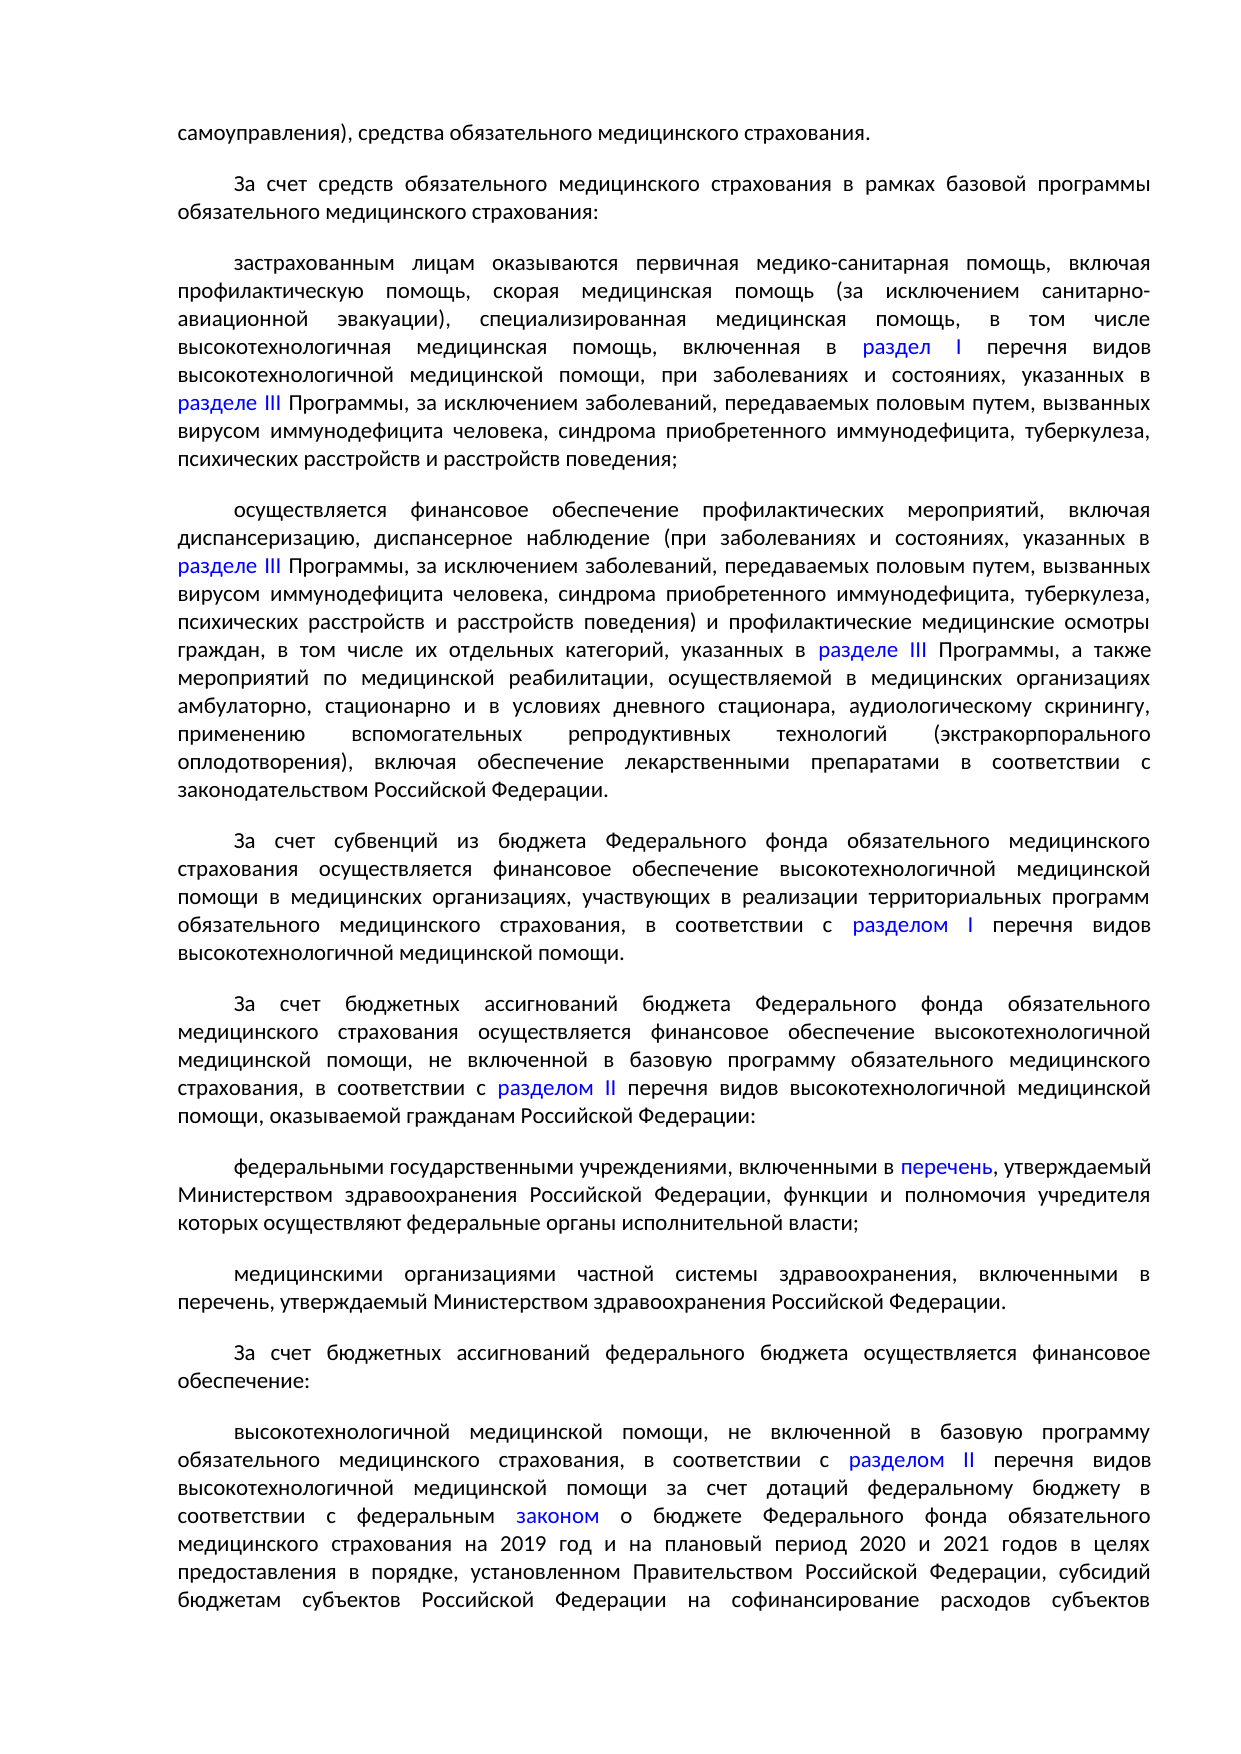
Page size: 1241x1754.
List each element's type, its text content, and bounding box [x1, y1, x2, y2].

text федеральными государственными учреждениями, включенными в перечень, утверждаемый Министерством здравоохранения Российской Федерации, функции и полномочия учредителя которых осуществляют федеральные органы исполнительной власти; [177, 1152, 1152, 1236]
text За счет бюджетных ассигнований бюджета Федерального фонда обязательного медицинского страхования осуществляется финансовое обеспечение высокотехнологичной медицинской помощи, не включенной в базовую программу обязательного медицинского страхования, в соответствии с разделом II перечня видов высокотехнологичной медицинской помощи, оказываемой гражданам Российской Федерации: [177, 989, 1152, 1129]
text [177, 1417, 1152, 1613]
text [177, 118, 1152, 146]
text За счет средств обязательного медицинского страхования в рамках базовой программы обязательного медицинского страхования: [177, 169, 1152, 225]
text За счет бюджетных ассигнований федерального бюджета осуществляется финансовое обеспечение: [177, 1338, 1152, 1394]
text За счет субвенций из бюджета Федерального фонда обязательного медицинского страхования осуществляется финансовое обеспечение высокотехнологичной медицинской помощи в медицинских организациях, участвующих в реализации территориальных программ обязательного медицинского страхования, в соответствии с разделом I перечня видов высокотехнологичной медицинской помощи. [177, 826, 1152, 966]
text медицинскими организациями частной системы здравоохранения, включенными в перечень, утверждаемый Министерством здравоохранения Российской Федерации. [177, 1259, 1152, 1315]
text застрахованным лицам оказываются первичная медико-санитарная помощь, включая профилактическую помощь, скорая медицинская помощь (за исключением санитарно-авиационной эвакуации), специализированная медицинская помощь, в том числе высокотехнологичная медицинская помощь, включенная в раздел I перечня видов высокотехнологичной медицинской помощи, при заболеваниях и состояниях, указанных в разделе III Программы, за исключением заболеваний, передаваемых половым путем, вызванных вирусом иммунодефицита человека, синдрома приобретенного иммунодефицита, туберкулеза, психических расстройств и расстройств поведения; [177, 248, 1152, 472]
text осуществляется финансовое обеспечение профилактических мероприятий, включая диспансеризацию, диспансерное наблюдение (при заболеваниях и состояниях, указанных в разделе III Программы, за исключением заболеваний, передаваемых половым путем, вызванных вирусом иммунодефицита человека, синдрома приобретенного иммунодефицита, туберкулеза, психических расстройств и расстройств поведения) и профилактические медицинские осмотры граждан, в том числе их отдельных категорий, указанных в разделе III Программы, а также мероприятий по медицинской реабилитации, осуществляемой в медицинских организациях амбулаторно, стационарно и в условиях дневного стационара, аудиологическому скринингу, применению вспомогательных репродуктивных технологий (экстракорпорального оплодотворения), включая обеспечение лекарственными препаратами в соответствии с законодательством Российской Федерации. [177, 495, 1152, 803]
